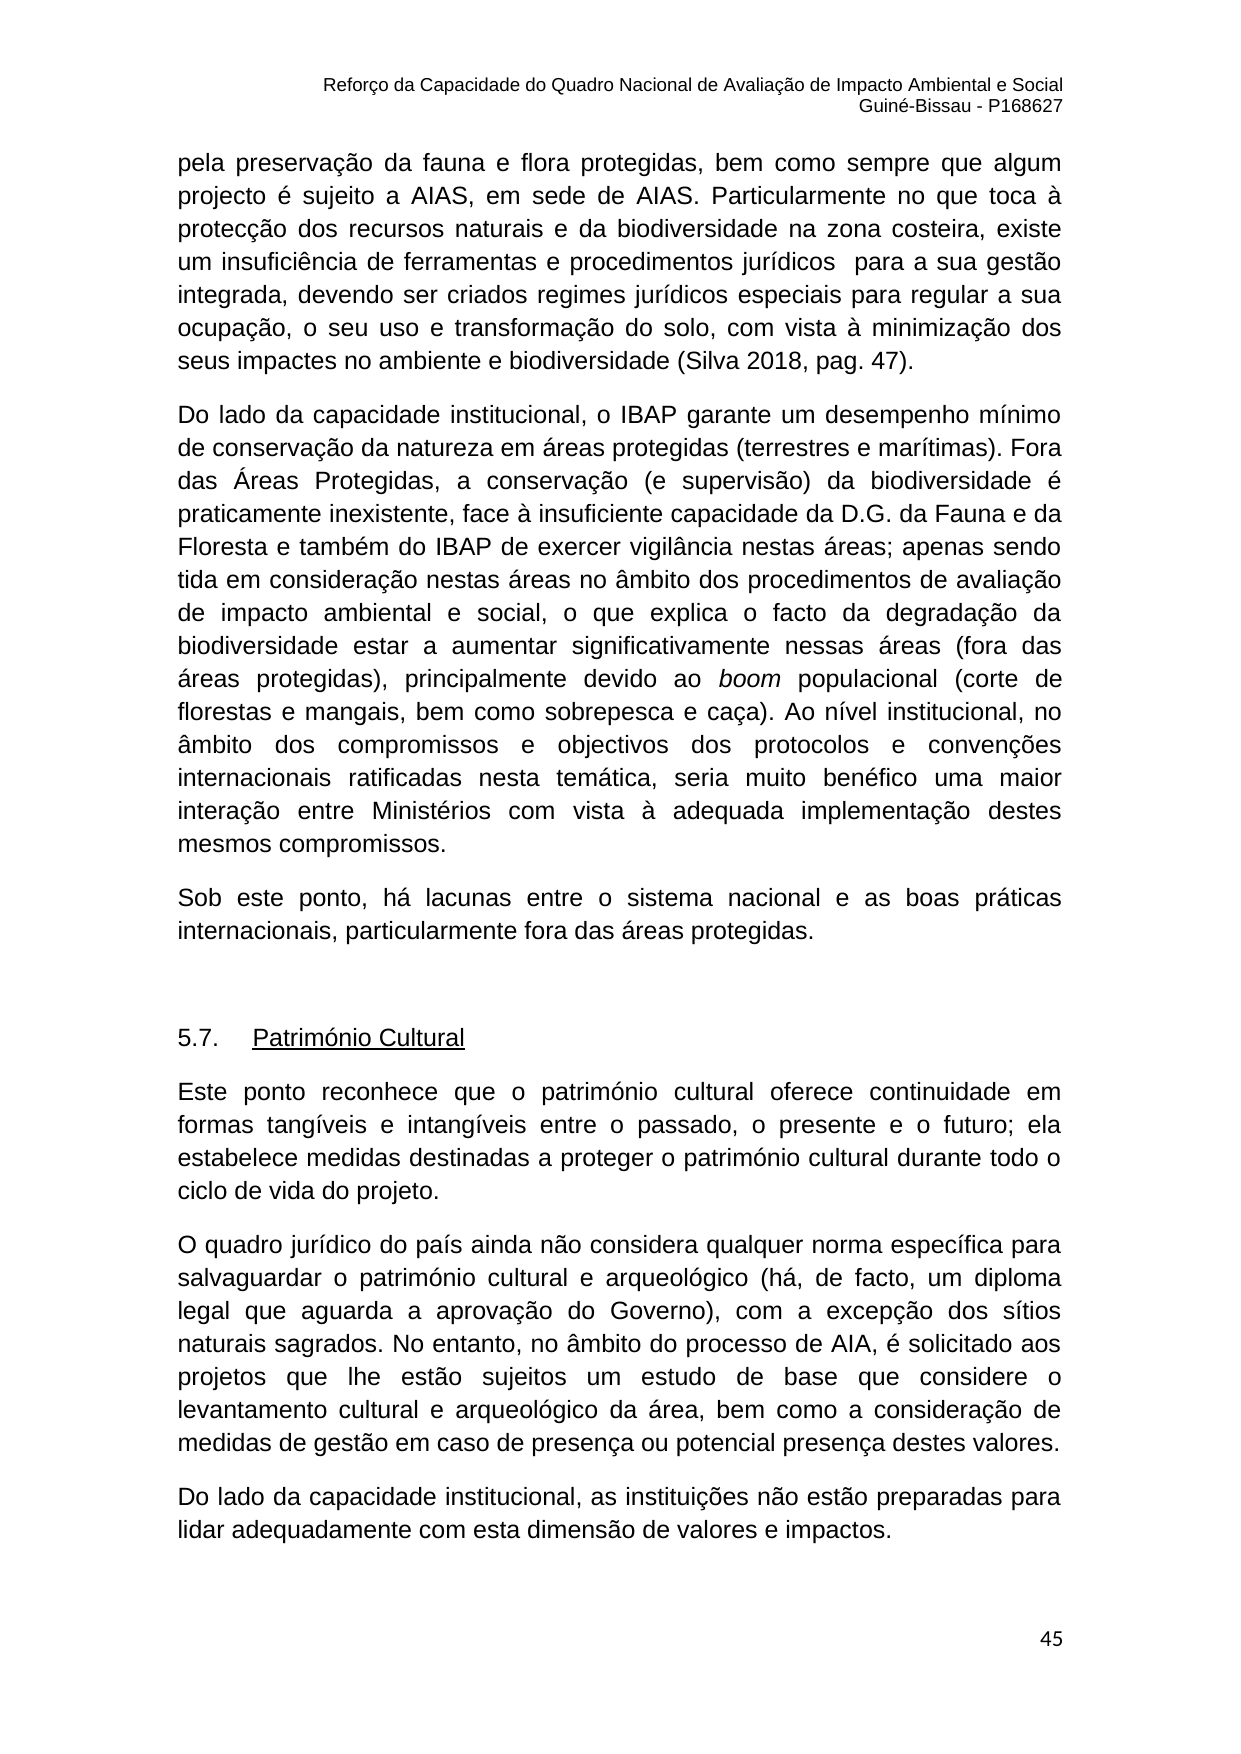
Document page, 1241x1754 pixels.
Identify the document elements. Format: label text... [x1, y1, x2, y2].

text Do lado da capacidade institucional, o IBAP garante um desempenho mínimo de conservação da natureza em áreas protegidas (terrestres e marítimas). Fora das Áreas Protegidas, a conservação (e supervisão) da biodiversidade é praticamente inexistente, face à insuficiente capacidade da D.G. da Fauna e da Floresta e também do IBAP de exercer vigilância nestas áreas; apenas sendo tida em consideração nestas áreas no âmbito dos procedimentos de avaliação de impacto ambiental e social, o que explica o facto da degradação da biodiversidade estar a aumentar significativamente nessas áreas (fora das áreas protegidas), principalmente devido ao boom populacional (corte de florestas e mangais, bem como sobrepesca e caça). Ao nível institucional, no âmbito dos compromissos e objectivos dos protocolos e convenções internacionais ratificadas nesta temática, seria muito benéfico uma maior interação entre Ministérios com vista à adequada implementação destes mesmos compromissos. [177, 399, 1063, 858]
text Sob este ponto, há lacunas entre o sistema nacional e as boas práticas internacionais, particularmente fora das áreas protegidas. [177, 883, 1063, 944]
text Este ponto reconhece que o património cultural oferece continuidade em formas tangíveis e intangíveis entre o passado, o presente e o futuro; ela estabelece medidas destinadas a proteger o património cultural durante todo o ciclo de vida do projeto. [177, 1077, 1063, 1205]
text Do lado da capacidade institucional, as instituições não estão preparadas para lidar adequadamente com esta dimensão de valores e impactos. [177, 1482, 1063, 1544]
text O quadro jurídico do país ainda não considera qualquer norma específica para salvaguardar o património cultural e arqueológico (há, de facto, um diploma legal que aguarda a aprovação do Governo), com a excepção dos sítios naturais sagrados. No entanto, no âmbito do processo de AIA, é solicitado aos projetos que lhe estão sujeitos um estudo de base que considere o levantamento cultural e arqueológico da área, bem como a consideração de medidas de gestão em caso de presença ou potencial presença destes valores. [177, 1230, 1063, 1457]
list Património Cultural [177, 1023, 1063, 1052]
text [177, 148, 1063, 374]
